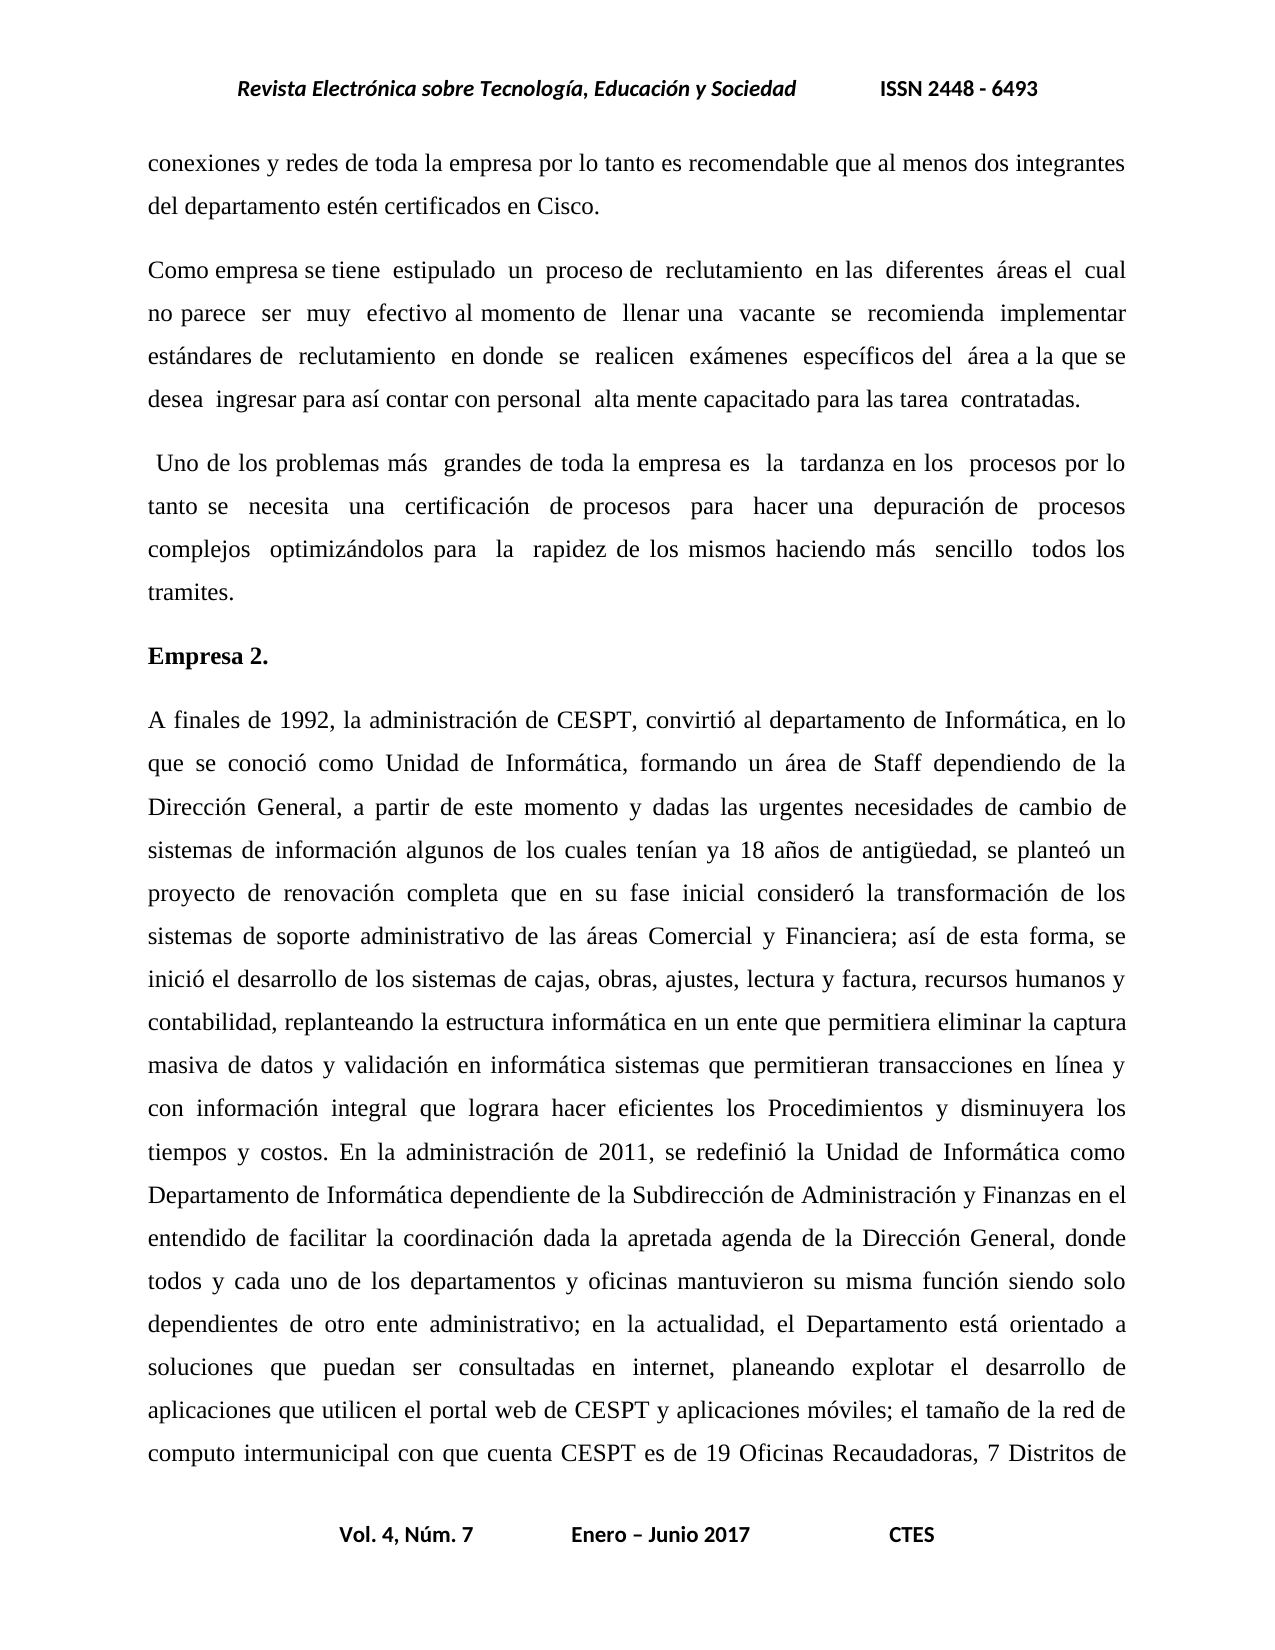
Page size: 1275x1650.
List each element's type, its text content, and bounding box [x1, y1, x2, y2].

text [148, 705, 1127, 1467]
text Como empresa se tiene estipulado un proceso de reclutamiento en las diferentes áreas el cual no parece ser muy efectivo al momento de llenar una vacante se recomienda implementar estándares de reclutamiento en donde se realicen exámenes específicos del área a la que se desea ingresar para así contar con personal alta mente capacitado para las tarea contratadas. [148, 255, 1127, 413]
text Uno de los problemas más grandes de toda la empresa es la tardanza en los procesos por lo tanto se necesita una certificación de procesos para hacer una depuración de procesos complejos optimizándolos para la rapidez de los mismos haciendo más sencillo todos los tramites. [148, 448, 1127, 606]
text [148, 148, 1127, 219]
text Empresa 2. [148, 641, 1127, 670]
